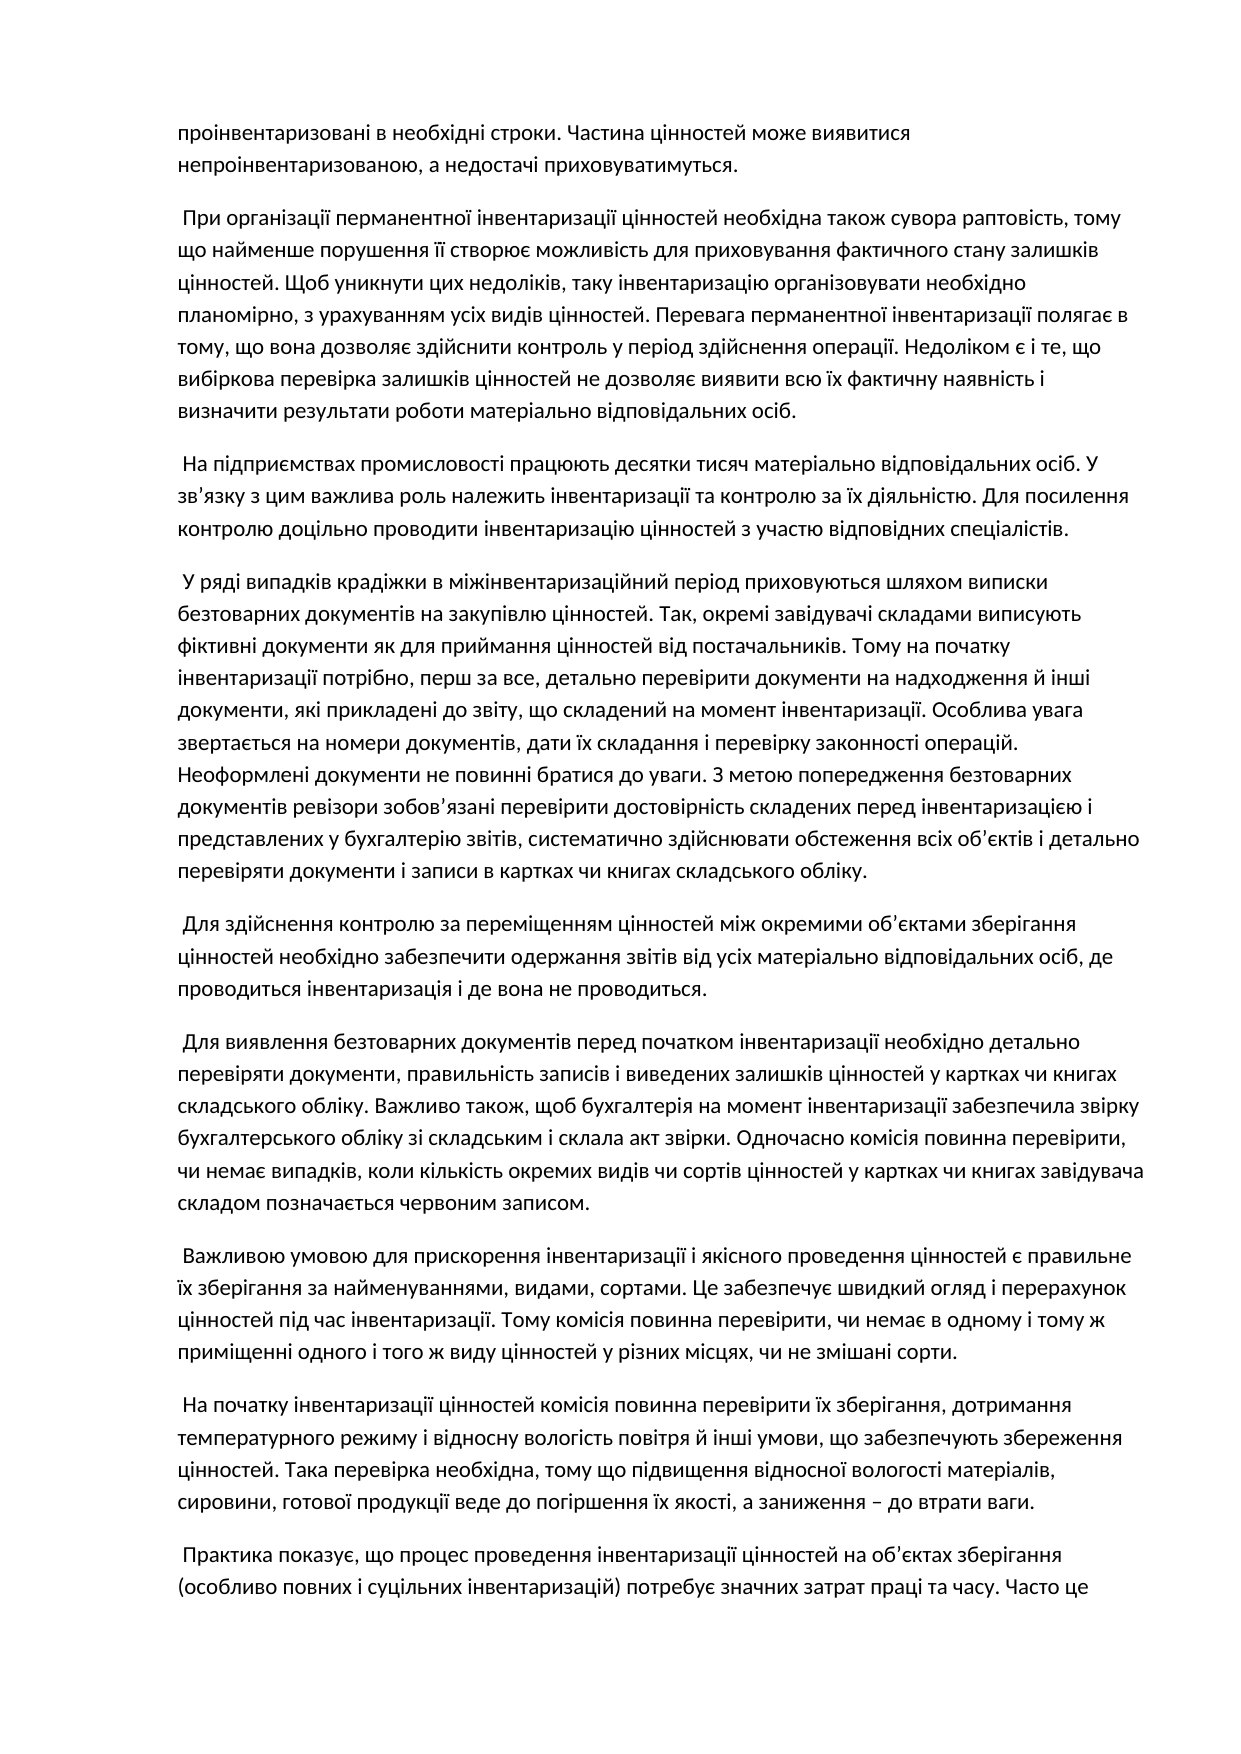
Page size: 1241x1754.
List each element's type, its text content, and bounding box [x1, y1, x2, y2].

text На початку інвентаризації цінностей комісія повинна перевірити їх зберігання, дотримання температурного режиму і відносну вологість повітря й інші умови, що забезпечують збереження цінностей. Така перевірка необхідна, тому що підвищення відносної вологості матеріалів, сировини, готової продукції веде до погіршення їх якості, а заниження – до втрати ваги. [177, 1391, 1152, 1515]
text При організації перманентної інвентаризації цінностей необхідна також сувора раптовість, тому що найменше порушення її створює можливість для приховування фактичного стану залишків цінностей. Щоб уникнути цих недоліків, таку інвентаризацію організовувати необхідно планомірно, з урахуванням усіх видів цінностей. Перевага перманентної інвентаризації полягає в тому, що вона дозволяє здійснити контроль у період здійснення операції. Недоліком є і те, що вибіркова перевірка залишків цінностей не дозволяє виявити всю їх фактичну наявність і визначити результати роботи матеріально відповідальних осіб. [177, 203, 1152, 424]
text На підприємствах промисловості працюють десятки тисяч матеріально відповідальних осіб. У зв’язку з цим важлива роль належить інвентаризації та контролю за їх діяльністю. Для посилення контролю доцільно проводити інвентаризацію цінностей з участю відповідних спеціалістів. [177, 449, 1152, 542]
text У ряді випадків крадіжки в міжінвентаризаційний період приховуються шляхом виписки безтоварних документів на закупівлю цінностей. Так, окремі завідувачі складами виписують фіктивні документи як для приймання цінностей від постачальників. Тому на початку інвентаризації потрібно, перш за все, детально перевірити документи на надходження й інші документи, які прикладені до звіту, що складений на момент інвентаризації. Особлива увага звертається на номери документів, дати їх складання і перевірку законності операцій. Неоформлені документи не повинні братися до уваги. З метою попередження безтоварних документів ревізори зобов’язані перевірити достовірність складених перед інвентаризацією і представлених у бухгалтерію звітів, систематично здійснювати обстеження всіх об’єктів і детально перевіряти документи і записи в картках чи книгах складського обліку. [177, 567, 1152, 884]
text Важливою умовою для прискорення інвентаризації і якісного проведення цінностей є правильне їх зберігання за найменуваннями, видами, сортами. Це забезпечує швидкий огляд і перерахунок цінностей під час інвентаризації. Тому комісія повинна перевірити, чи немає в одному і тому ж приміщенні одного і того ж виду цінностей у різних місцях, чи не змішані сорти. [177, 1241, 1152, 1366]
text Для здійснення контролю за переміщенням цінностей між окремими об’єктами зберігання цінностей необхідно забезпечити одержання звітів від усіх матеріально відповідальних осіб, де проводиться інвентаризація і де вона не проводиться. [177, 909, 1152, 1002]
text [177, 1540, 1152, 1600]
text Для виявлення безтоварних документів перед початком інвентаризації необхідно детально перевіряти документи, правильність записів і виведених залишків цінностей у картках чи книгах складського обліку. Важливо також, щоб бухгалтерія на момент інвентаризації забезпечила звірку бухгалтерського обліку зі складським і склала акт звірки. Одночасно комісія повинна перевірити, чи немає випадків, коли кількість окремих видів чи сортів цінностей у картках чи книгах завідувача складом позначається червоним записом. [177, 1027, 1152, 1216]
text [177, 118, 1152, 178]
